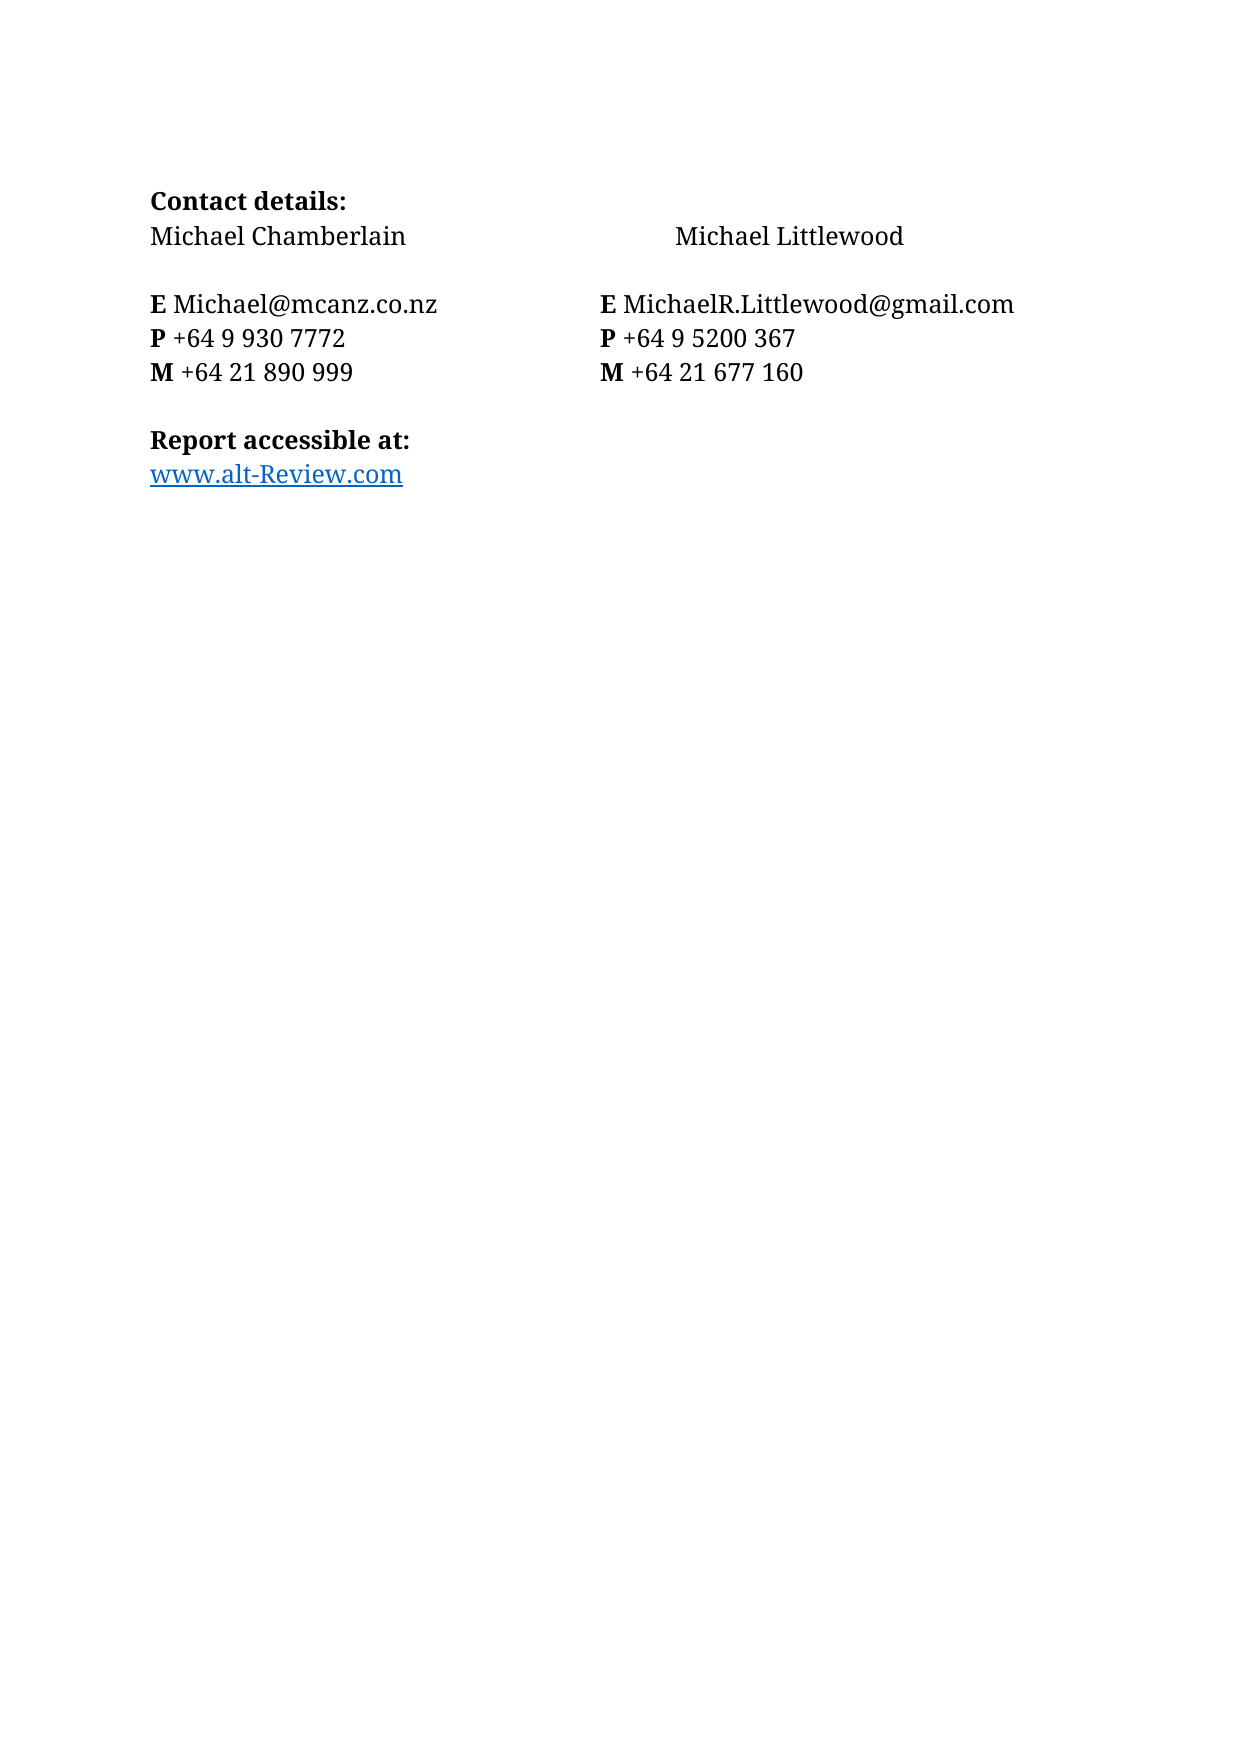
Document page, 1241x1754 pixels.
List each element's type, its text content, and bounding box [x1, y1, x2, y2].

text www.alt-Review.com [150, 457, 1090, 491]
text E Michael@mcanz.co.nz E MichaelR.Littlewood@gmail.com [150, 286, 1090, 320]
text Contact details: [150, 184, 1090, 218]
text Michael Chamberlain Michael Littlewood [150, 218, 1090, 252]
text M +64 21 890 999 M +64 21 677 160 [150, 354, 1090, 388]
text Report accessible at: [150, 422, 1090, 457]
text P +64 9 930 7772 P +64 9 5200 367 [150, 320, 1090, 354]
